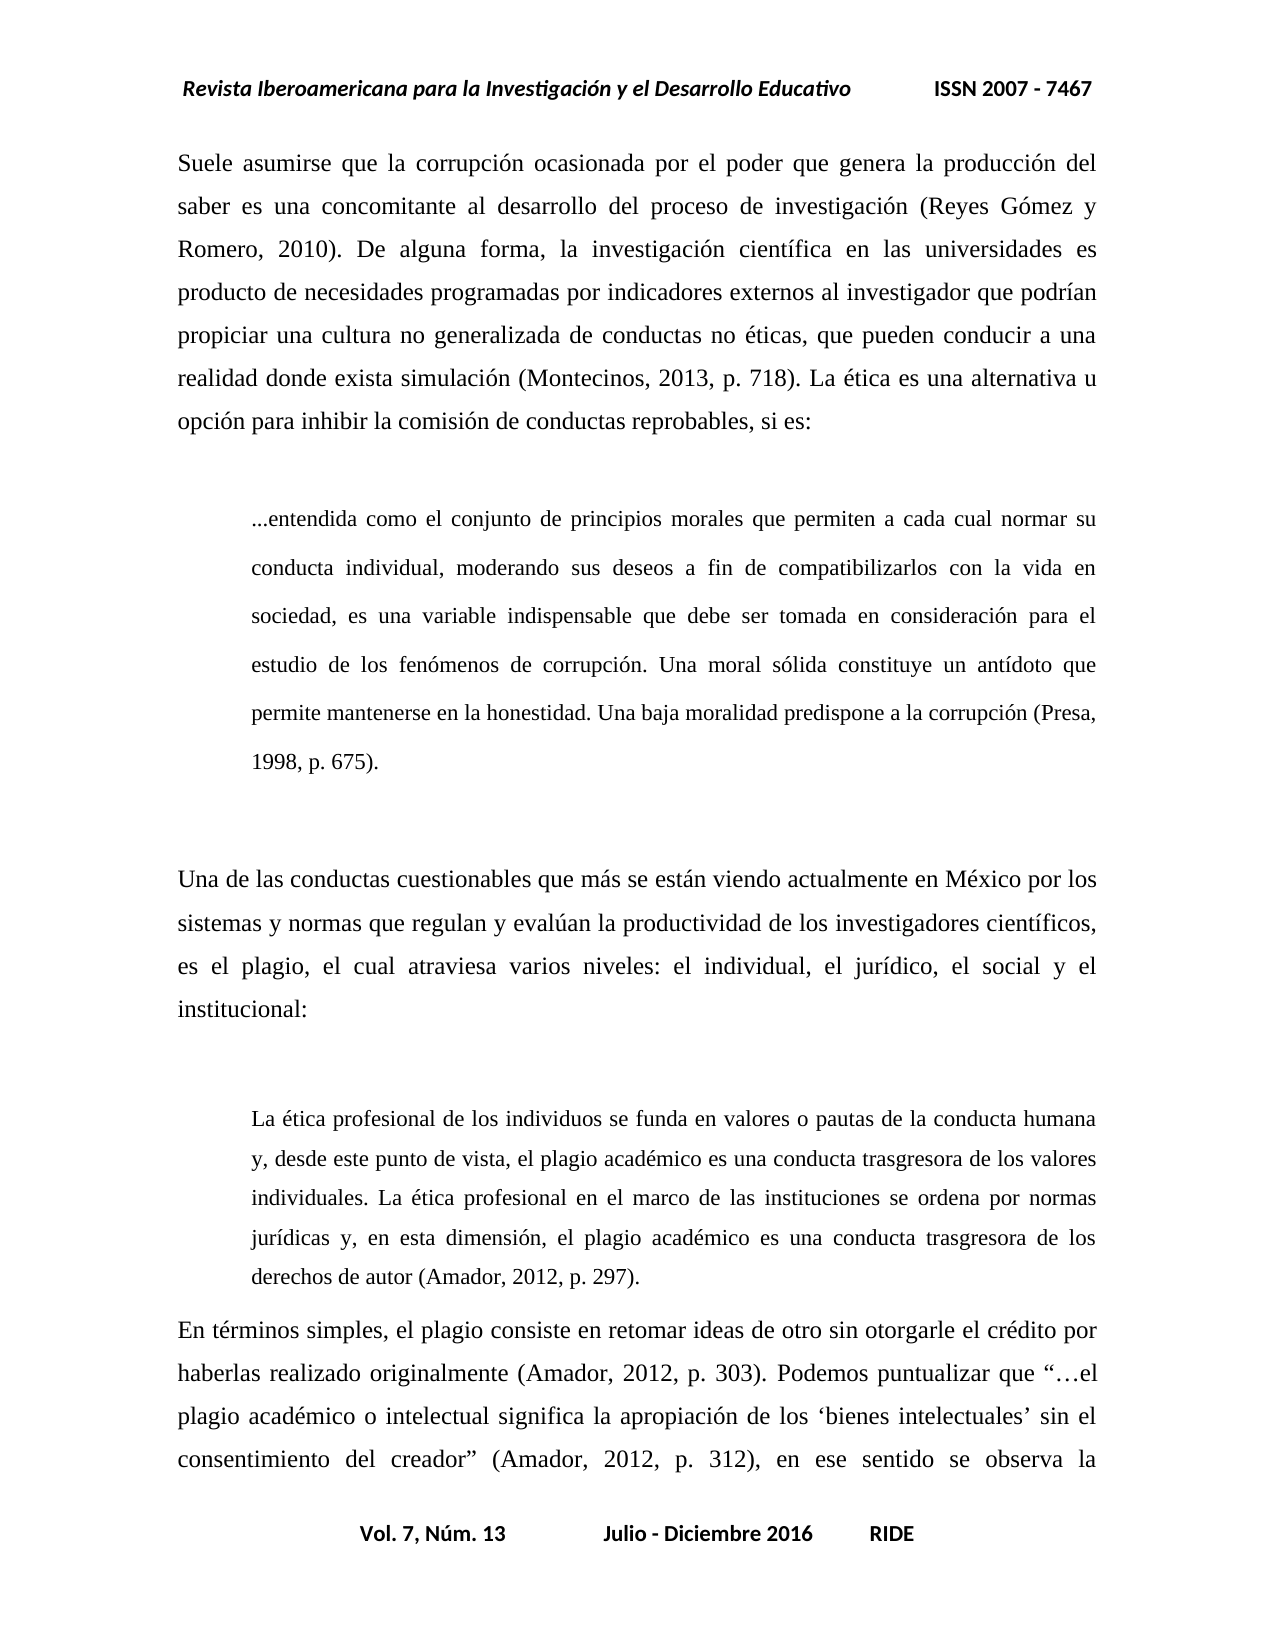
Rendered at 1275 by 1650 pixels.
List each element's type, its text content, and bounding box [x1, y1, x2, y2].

text La ética profesional de los individuos se funda en valores o pautas de la conducta humana y, desde este punto de vista, el plagio académico es una conducta trasgresora de los valores individuales. La ética profesional en el marco de las instituciones se ordena por normas jurídicas y, en esta dimensión, el plagio académico es una conducta trasgresora de los derechos de autor (Amador, 2012, p. 297). [251, 1105, 1098, 1289]
text Una de las conductas cuestionables que más se están viendo actualmente en México por los sistemas y normas que regulan y evalúan la productividad de los investigadores científicos, es el plagio, el cual atraviesa varios niveles: el individual, el jurídico, el social y el institucional: [177, 864, 1098, 1023]
text Suele asumirse que la corrupción ocasionada por el poder que genera la producción del saber es una concomitante al desarrollo del proceso de investigación (Reyes Gómez y Romero, 2010). De alguna forma, la investigación científica en las universidades es producto de necesidades programadas por indicadores externos al investigador que podrían propiciar una cultura no generalizada de conductas no éticas, que pueden conducir a una realidad donde exista simulación (Montecinos, 2013, p. 718). La ética es una alternativa u opción para inhibir la comisión de conductas reprobables, si es: [177, 148, 1098, 435]
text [177, 1315, 1098, 1473]
text ...entendida como el conjunto de principios morales que permiten a cada cual normar su conducta individual, moderando sus deseos a fin de compatibilizarlos con la vida en sociedad, es una variable indispensable que debe ser tomada en consideración para el estudio de los fenómenos de corrupción. Una moral sólida constituye un antídoto que permite mantenerse en la honestidad. Una baja moralidad predispone a la corrupción (Presa, 1998, p. 675). [251, 505, 1098, 780]
